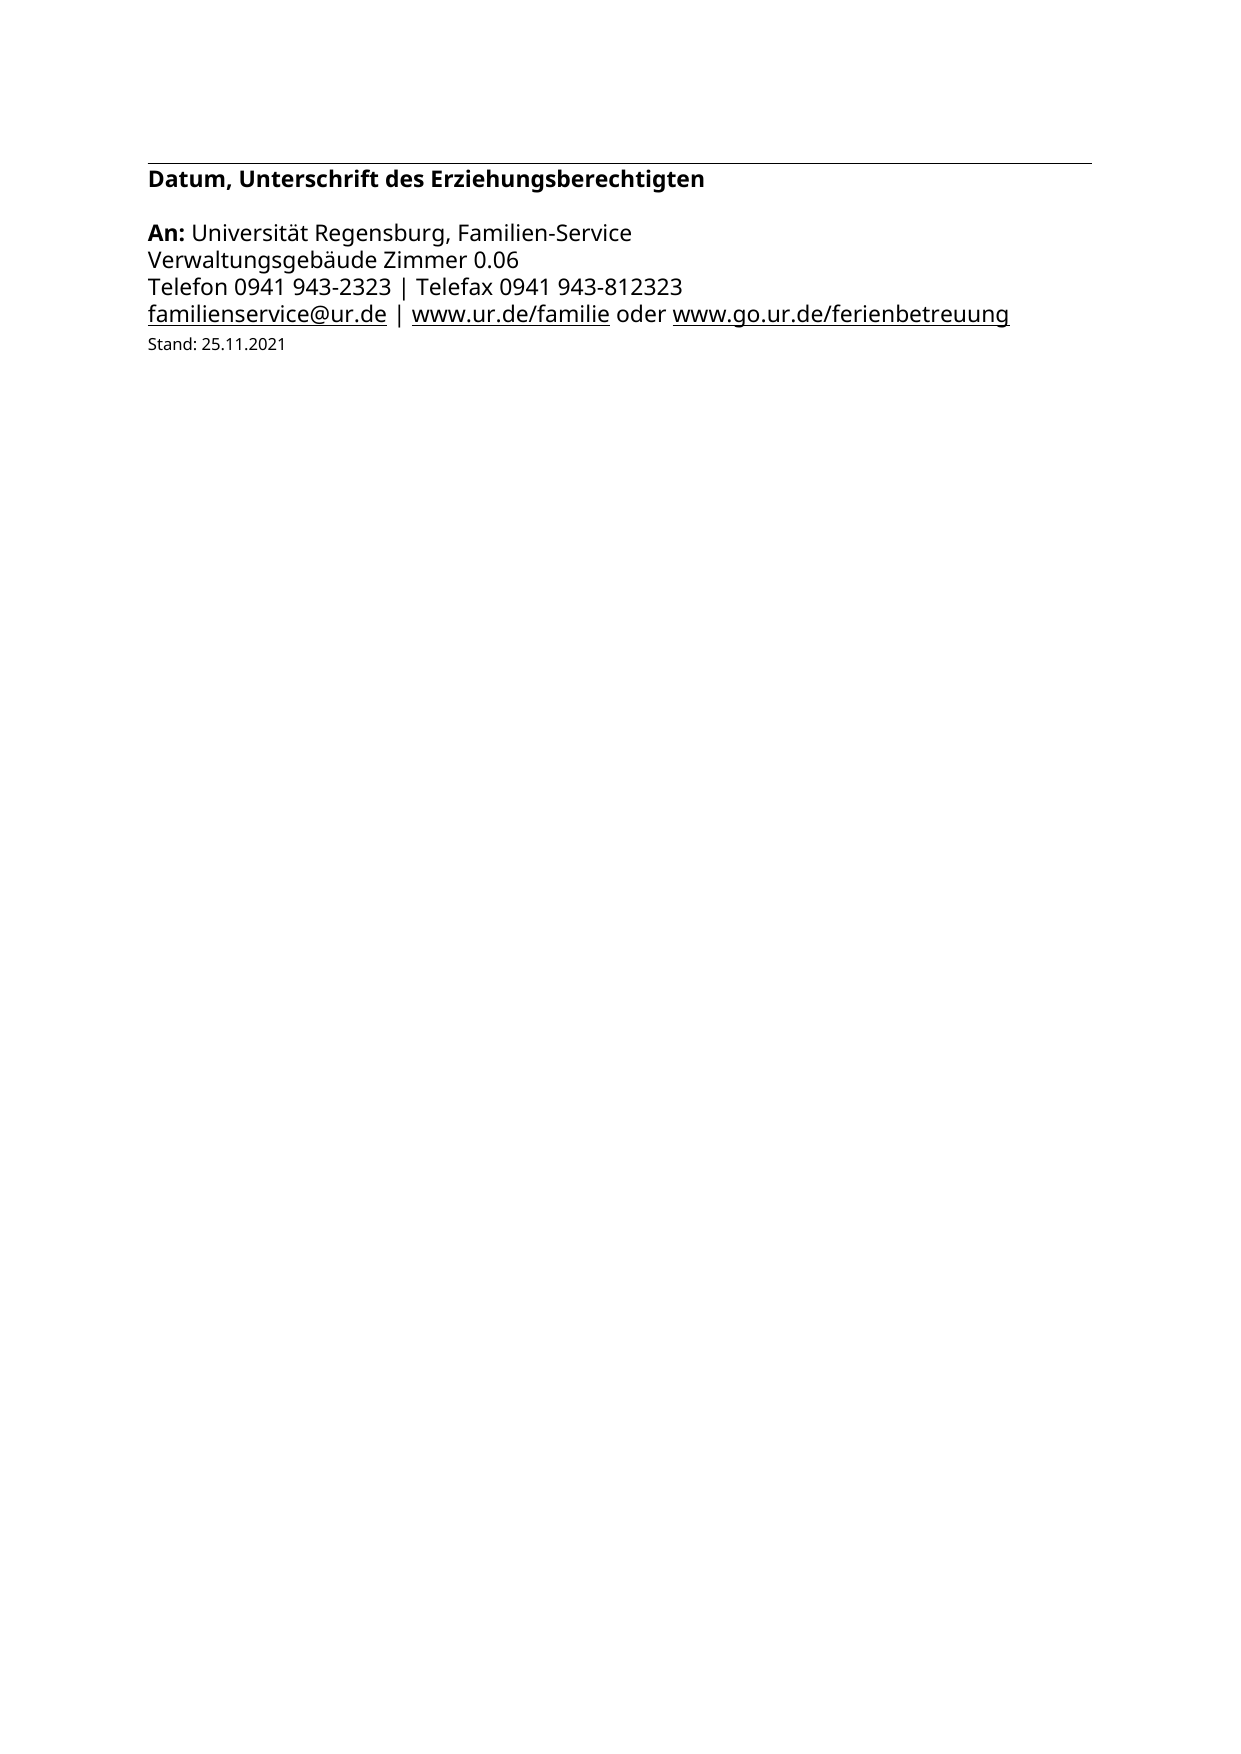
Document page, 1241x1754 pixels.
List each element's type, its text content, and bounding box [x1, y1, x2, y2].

text An: Universität Regensburg, Familien-Service [148, 220, 1092, 247]
text familienservice@ur.de | www.ur.de/familie oder www.go.ur.de/ferienbetreuung Stand: 25.11.2021 [148, 301, 1092, 355]
text Verwaltungsgebäude Zimmer 0.06 [148, 247, 1092, 274]
text Telefon 0941 943-2323 | Telefax 0941 943-812323 [148, 274, 1092, 301]
text Datum, Unterschrift des Erziehungsberechtigten [148, 164, 1092, 193]
